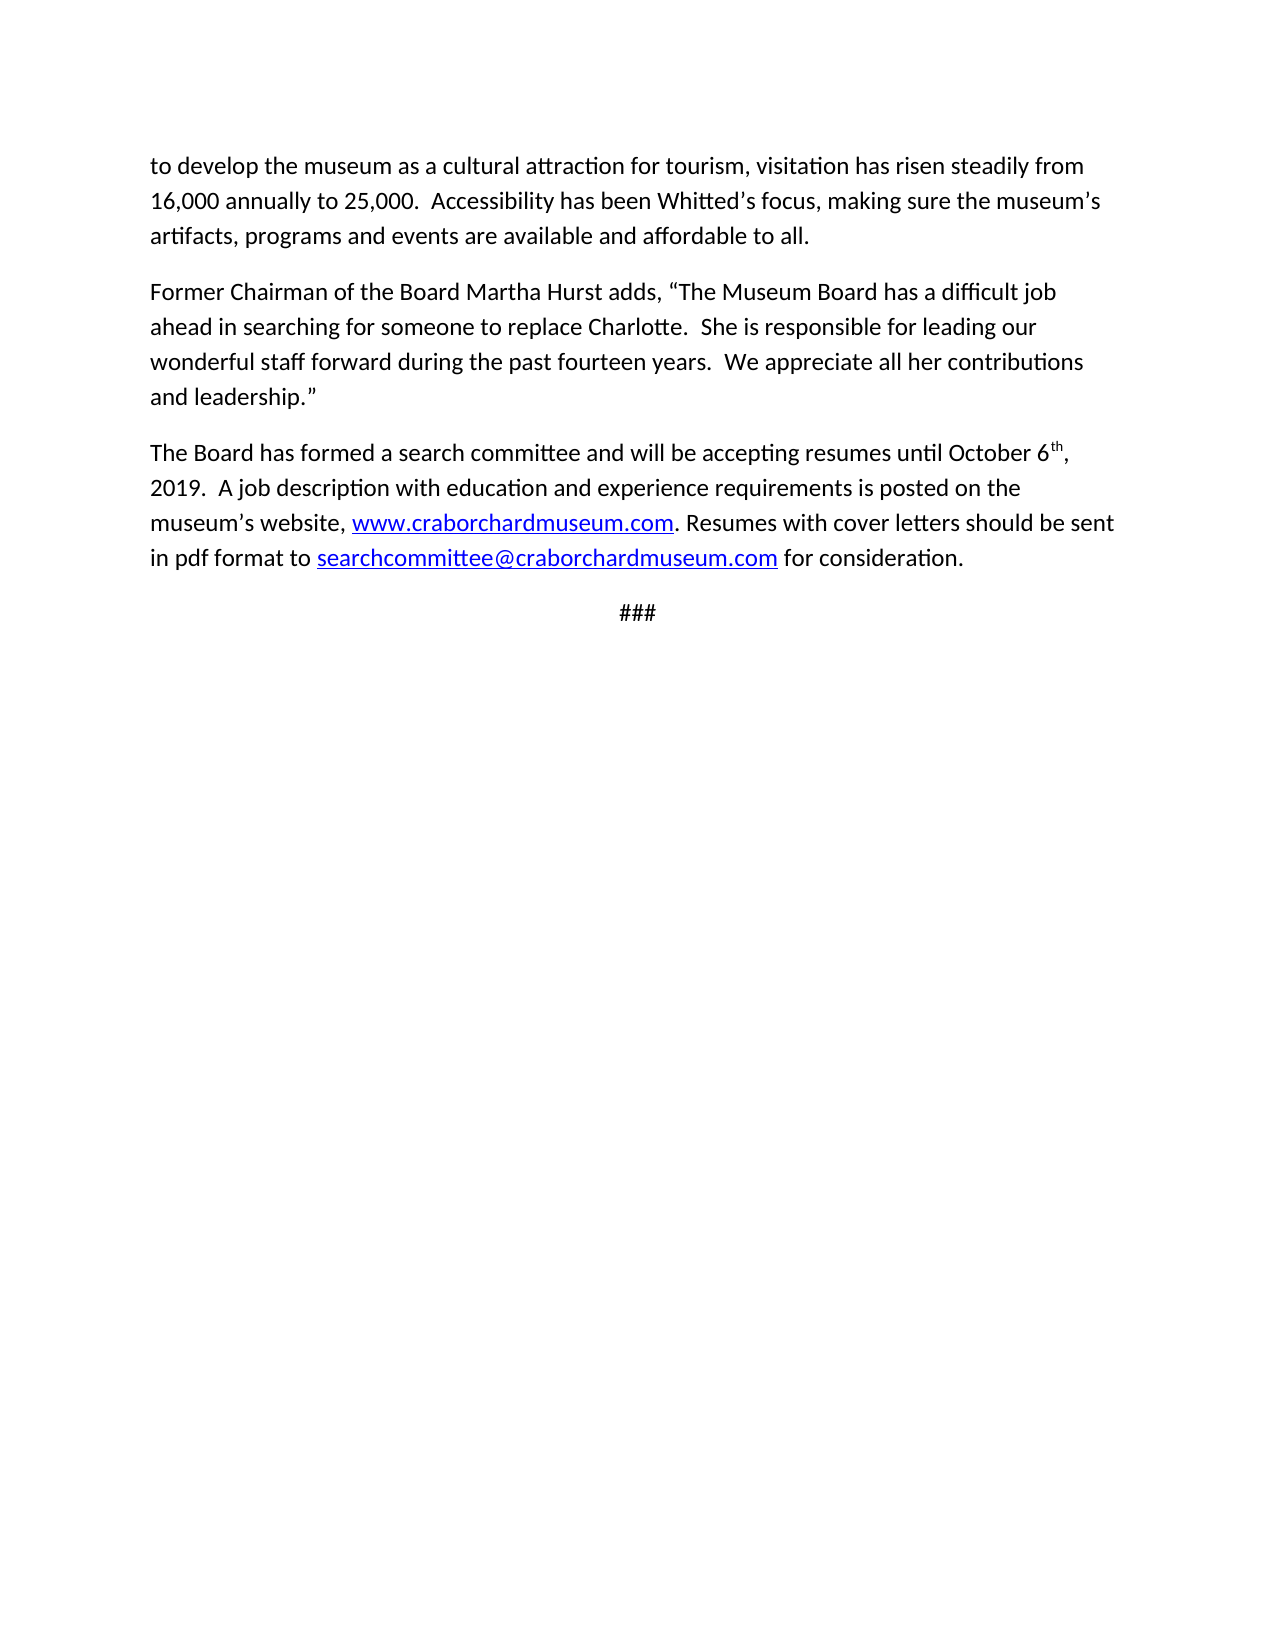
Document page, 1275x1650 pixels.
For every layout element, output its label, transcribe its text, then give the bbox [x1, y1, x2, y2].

text The Board has formed a search committee and will be accepting resumes until October 6th, 2019. A job description with education and experience requirements is posted on the museum’s website, www.craborchardmuseum.com. Resumes with cover letters should be sent in pdf format to searchcommittee@craborchardmuseum.com for consideration. [150, 437, 1125, 572]
text ### [150, 597, 1125, 628]
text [150, 150, 1125, 251]
text Former Chairman of the Board Martha Hurst adds, “The Museum Board has a difficult job ahead in searching for someone to replace Charlotte. She is responsible for leading our wonderful staff forward during the past fourteen years. We appreciate all her contributions and leadership.” [150, 276, 1125, 411]
